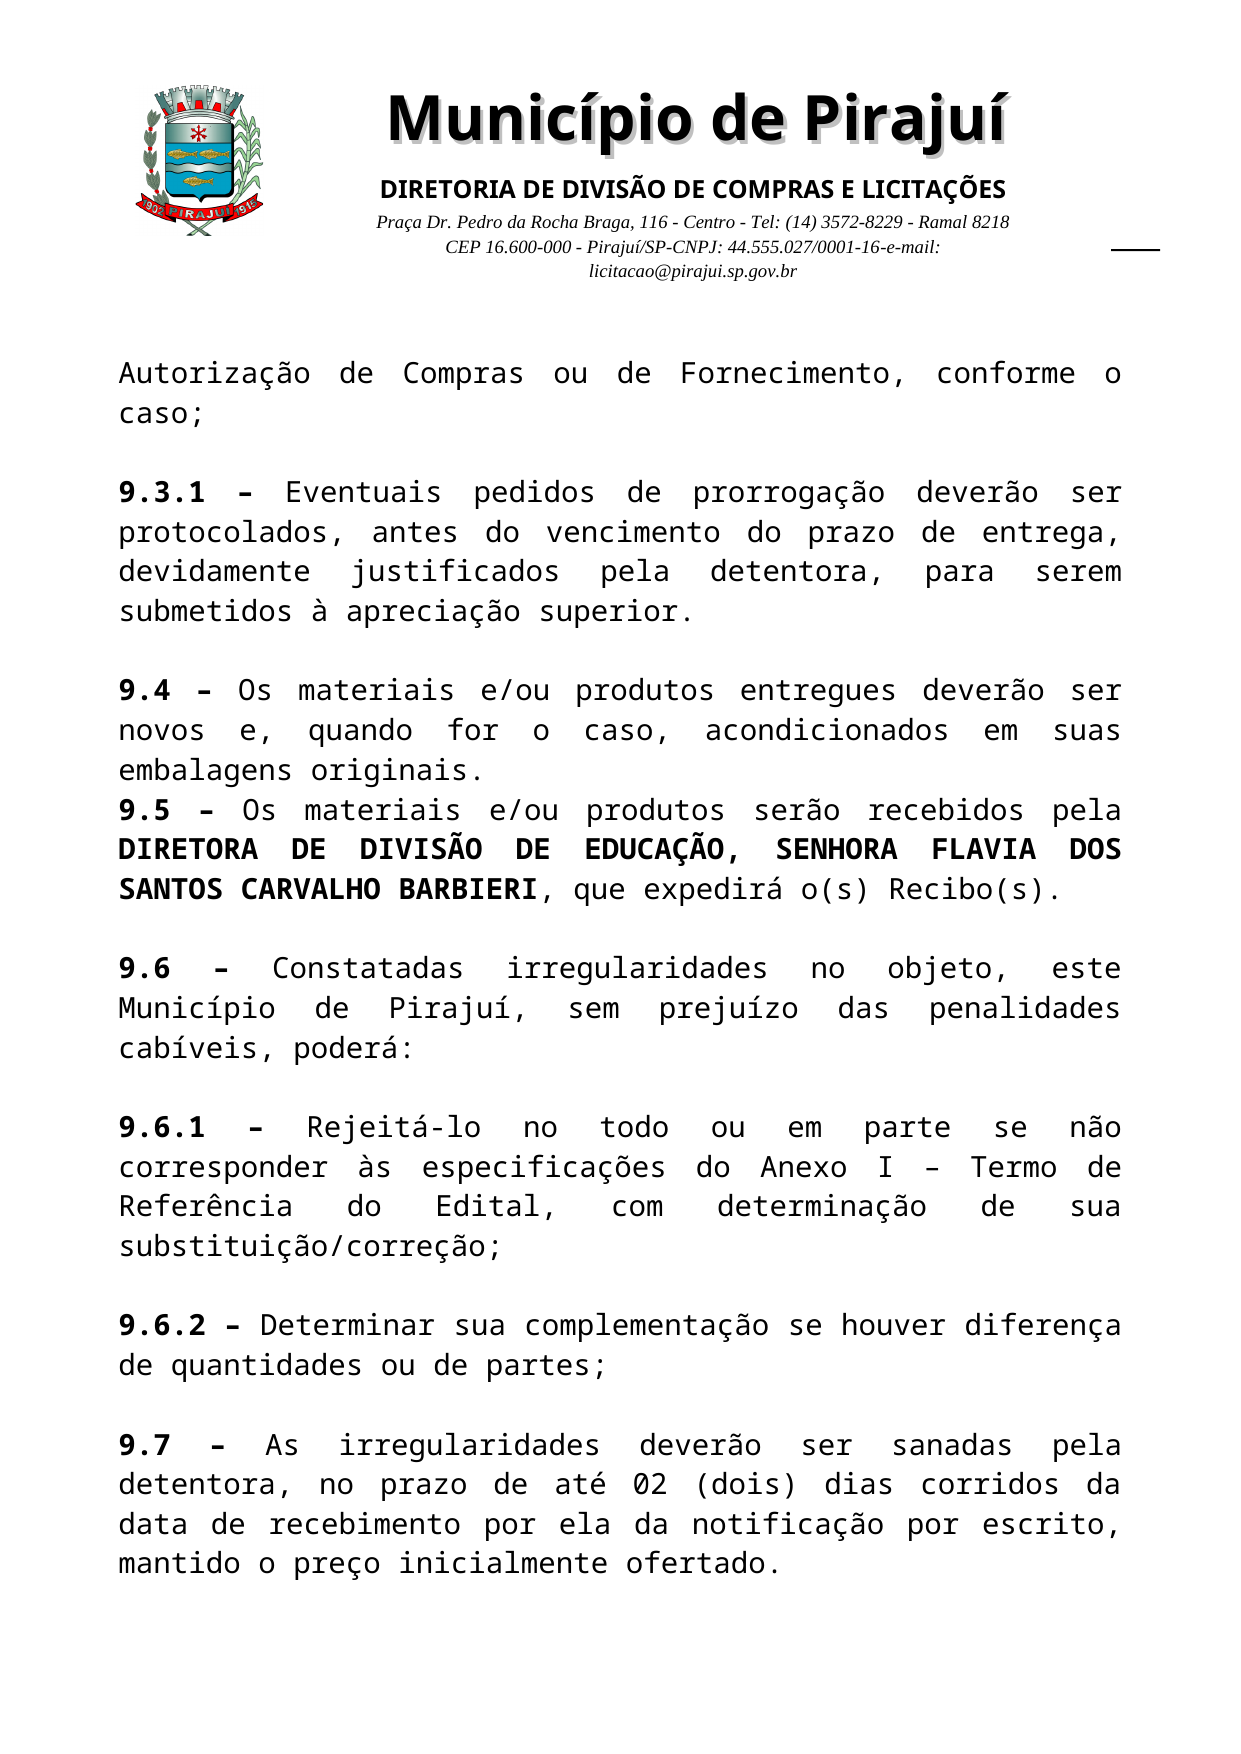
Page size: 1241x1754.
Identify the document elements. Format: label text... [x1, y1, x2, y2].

text 9.6.2 – Determinar sua complementação se houver diferença de quantidades ou de partes; [118, 1305, 1122, 1384]
text 9.6.1 – Rejeitá-lo no todo ou em parte se não corresponder às especificações do Anexo I – Termo de Referência do Edital, com determinação de sua substituição/correção; [118, 1106, 1122, 1265]
text 9.4 – Os materiais e/ou produtos entregues deverão ser novos e, quando for o caso, acondicionados em suas embalagens originais. [118, 670, 1122, 789]
text 9.7 – As irregularidades deverão ser sanadas pela detentora, no prazo de até 02 (dois) dias corridos da data de recebimento por ela da notificação por escrito, mantido o preço inicialmente ofertado. [118, 1424, 1122, 1582]
picture [135, 85, 264, 236]
text 9.6 – Constatadas irregularidades no objeto, este Município de Pirajuí, sem prejuízo das penalidades cabíveis, poderá: [118, 947, 1122, 1067]
text 9.3.1 – Eventuais pedidos de prorrogação deverão ser protocolados, antes do vencimento do prazo de entrega, devidamente justificados pela detentora, para serem submetidos à apreciação superior. [118, 471, 1122, 630]
text 9.5 – Os materiais e/ou produtos serão recebidos pela DIRETORA DE DIVISÃO DE EDUCAÇÃO, SENHORA FLAVIA DOS SANTOS CARVALHO BARBIERI, que expedirá o(s) Recibo(s). [118, 789, 1122, 908]
